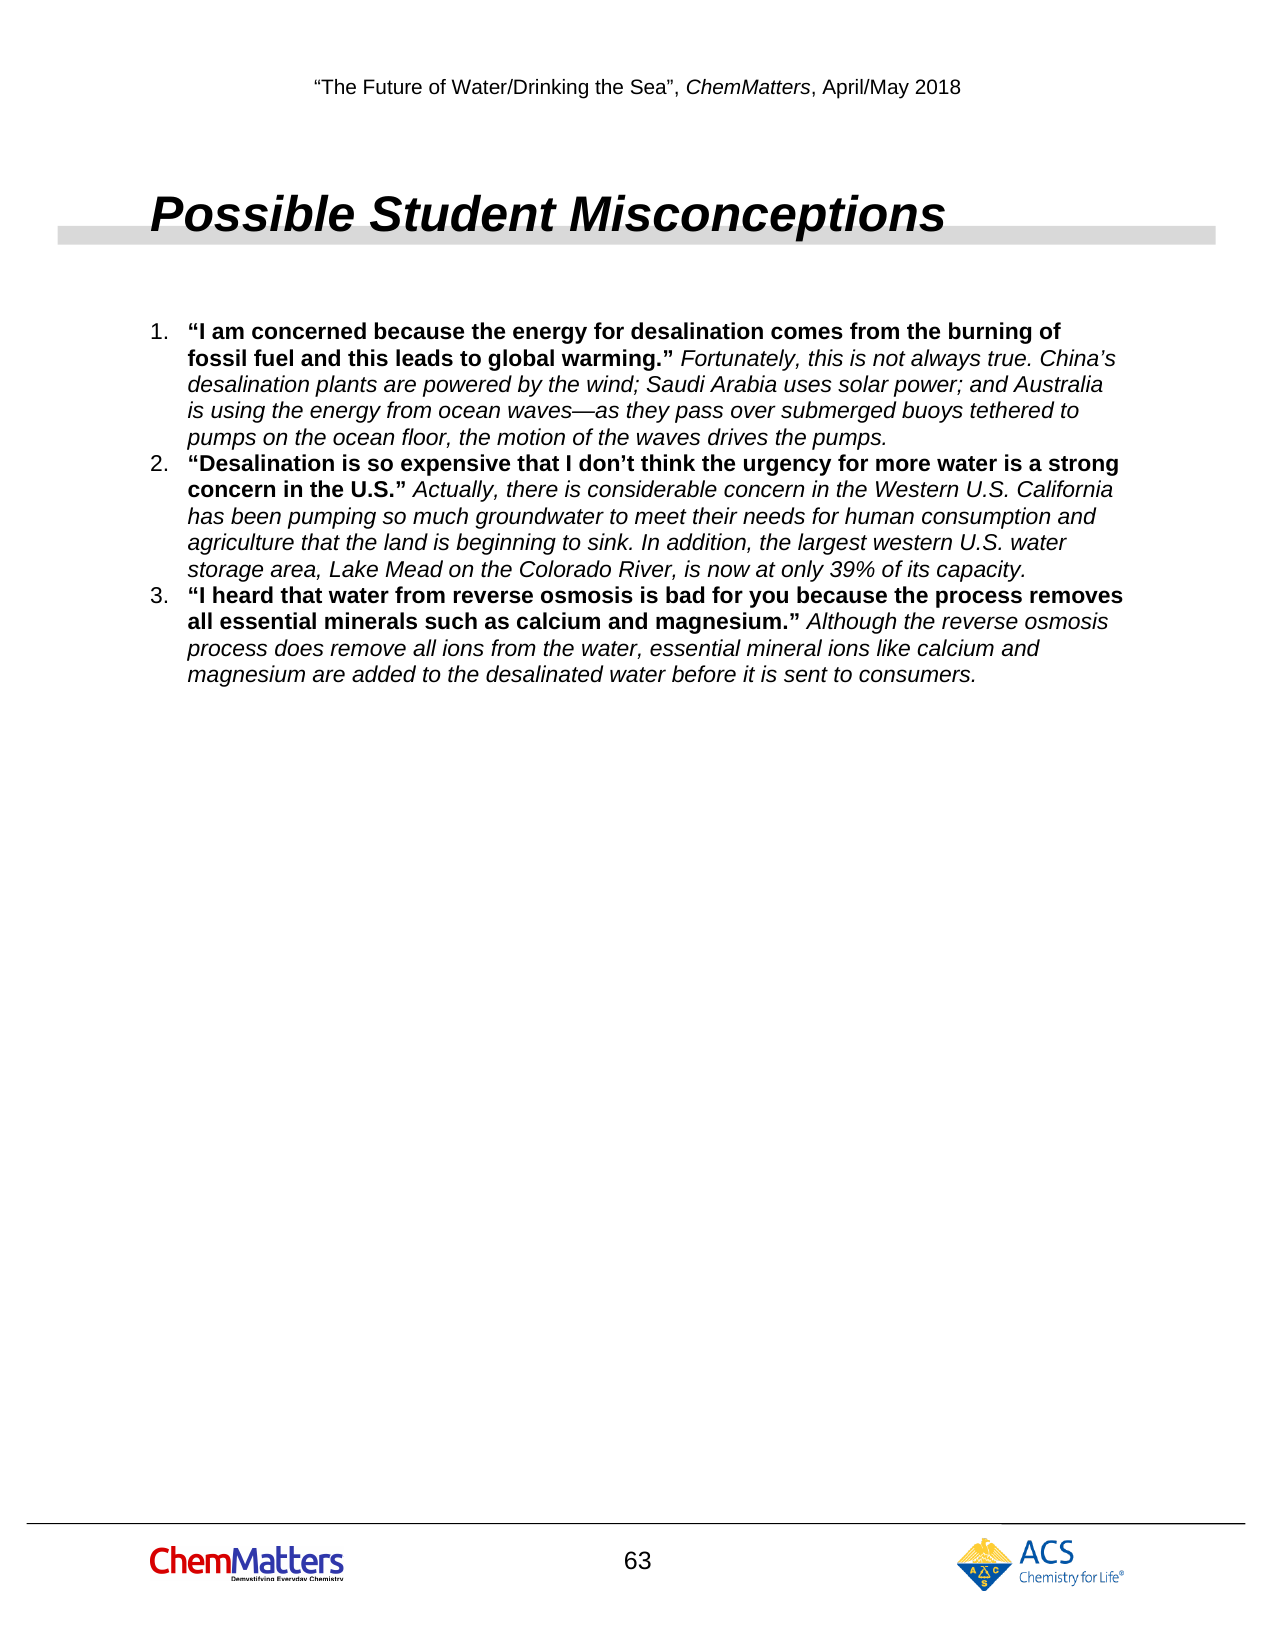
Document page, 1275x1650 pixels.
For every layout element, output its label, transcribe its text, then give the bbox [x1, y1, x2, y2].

picture [150, 1546, 344, 1581]
list “I heard that water from reverse osmosis is bad for you because the process removes all essential minerals such as calcium and magnesium.” Although the reverse osmosis process does remove all ions from the water, essential mineral ions like calcium and magnesium are added to the desalinated water before it is sent to consumers. [150, 582, 1125, 687]
list “Desalination is so expensive that I don’t think the urgency for more water is a strong concern in the U.S.” Actually, there is considerable concern in the Western U.S. California has been pumping so much groundwater to meet their needs for human consumption and agriculture that the land is beginning to sink. In addition, the largest western U.S. water storage area, Lake Mead on the Colorado River, is now at only 39% of its capacity. [150, 450, 1125, 582]
list “I am concerned because the energy for desalination comes from the burning of fossil fuel and this leads to global warming.” Fortunately, this is not always true. China’s desalination plants are powered by the wind; Saudi Arabia uses solar power; and Australia is using the energy from ocean waves—as they pass over submerged buoys tethered to pumps on the ocean floor, the motion of the waves drives the pumps. [150, 318, 1125, 450]
subtitle Possible Student Misconceptions [150, 184, 1125, 241]
